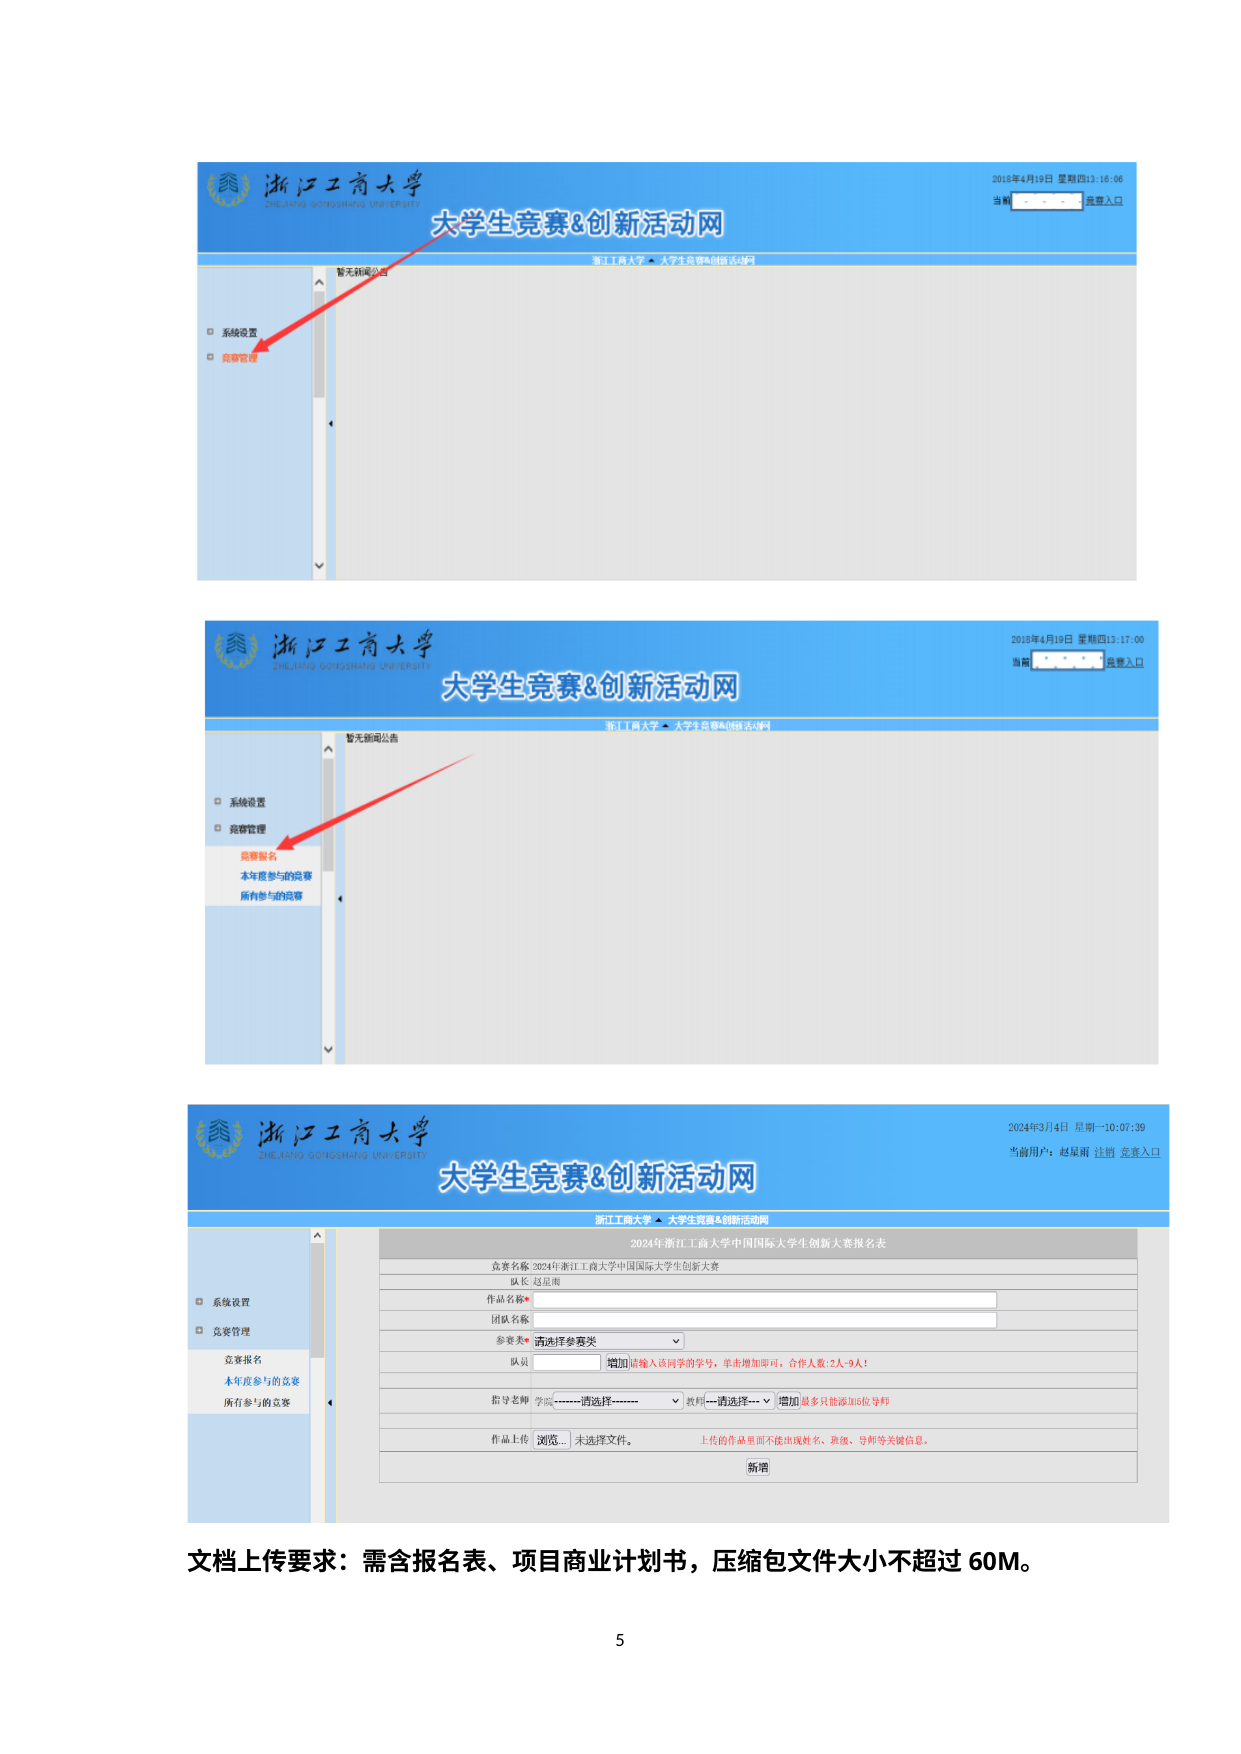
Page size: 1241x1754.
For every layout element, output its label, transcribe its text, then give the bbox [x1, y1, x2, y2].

picture [187, 162, 1160, 585]
text 文档上传要求：需含报名表、项目商业计划书，压缩包文件大小不超过 60M。 [187, 1527, 1053, 1592]
picture [187, 617, 1171, 1074]
picture [187, 1104, 1170, 1523]
